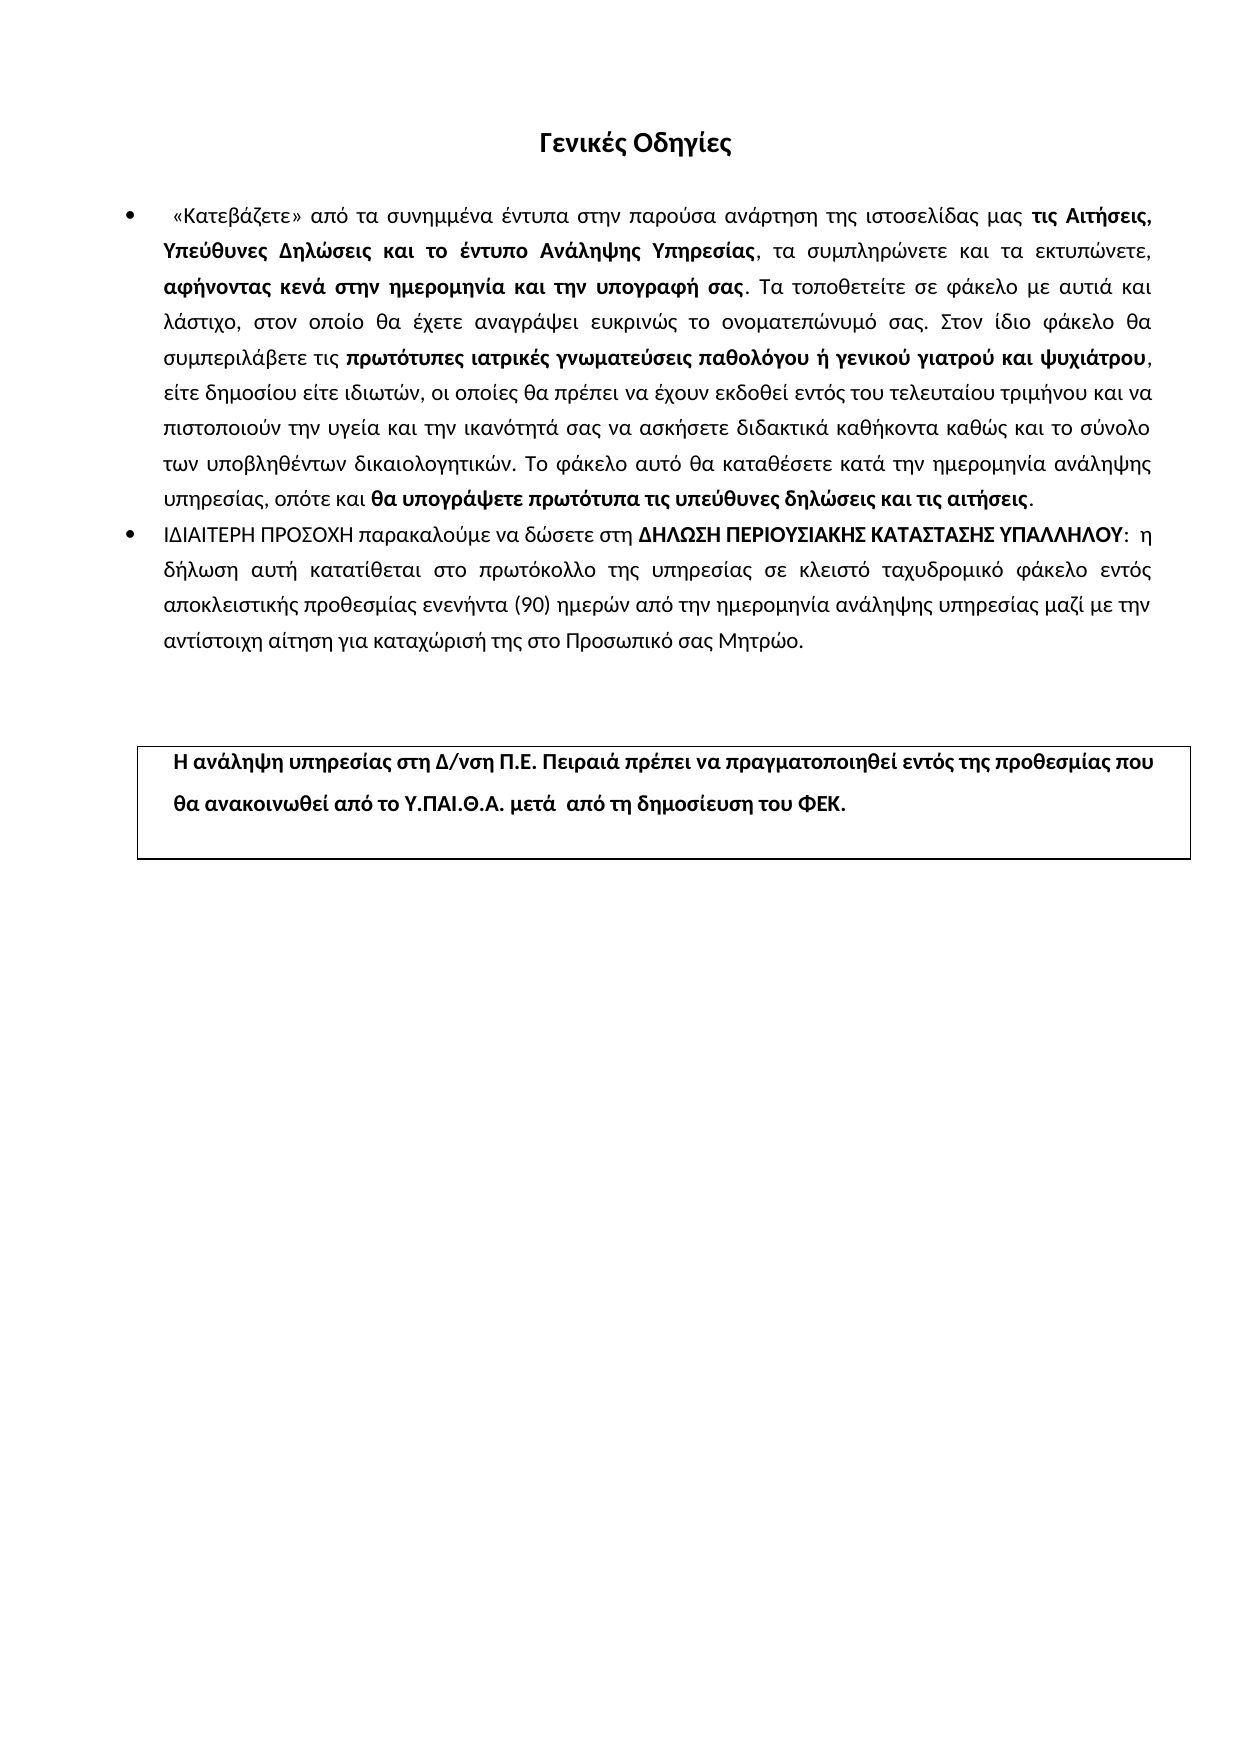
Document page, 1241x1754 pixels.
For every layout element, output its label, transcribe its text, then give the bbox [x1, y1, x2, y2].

text Γενικές Οδηγίες [119, 124, 1152, 159]
list ΙΔΙΑΙΤΕΡΗ ΠΡΟΣΟΧΗ παρακαλούμε να δώσετε στη ΔΗΛΩΣΗ ΠΕΡΙΟΥΣΙΑΚΗΣ ΚΑΤΑΣΤΑΣΗΣ ΥΠΑΛΛΗΛΟΥ: η δήλωση αυτή κατατίθεται στο πρωτόκολλο της υπηρεσίας σε κλειστό ταχυδρομικό φάκελο εντός αποκλειστικής προθεσμίας ενενήντα (90) ημερών από την ημερομηνία ανάληψης υπηρεσίας μαζί με την αντίστοιχη αίτηση για καταχώρισή της στο Προσωπικό σας Μητρώο. [126, 514, 1152, 655]
list «Κατεβάζετε» από τα συνημμένα έντυπα στην παρούσα ανάρτηση της ιστοσελίδας μας τις Αιτήσεις, Υπεύθυνες Δηλώσεις και το έντυπο Ανάληψης Υπηρεσίας, τα συμπληρώνετε και τα εκτυπώνετε, αφήνοντας κενά στην ημερομηνία και την υπογραφή σας. Τα τοποθετείτε σε φάκελο με αυτιά και λάστιχο, στον οποίο θα έχετε αναγράψει ευκρινώς το ονοματεπώνυμό σας. Στον ίδιο φάκελο θα συμπεριλάβετε τις πρωτότυπες ιατρικές γνωματεύσεις παθολόγου ή γενικού γιατρού και ψυχιάτρου, είτε δημοσίου είτε ιδιωτών, οι οποίες θα πρέπει να έχουν εκδοθεί εντός του τελευταίου τριμήνου και να πιστοποιούν την υγεία και την ικανότητά σας να ασκήσετε διδακτικά καθήκοντα καθώς και το σύνολο των υποβληθέντων δικαιολογητικών. Το φάκελο αυτό θα καταθέσετε κατά την ημερομηνία ανάληψης υπηρεσίας, οπότε και θα υπογράψετε πρωτότυπα τις υπεύθυνες δηλώσεις και τις αιτήσεις. [126, 195, 1152, 514]
